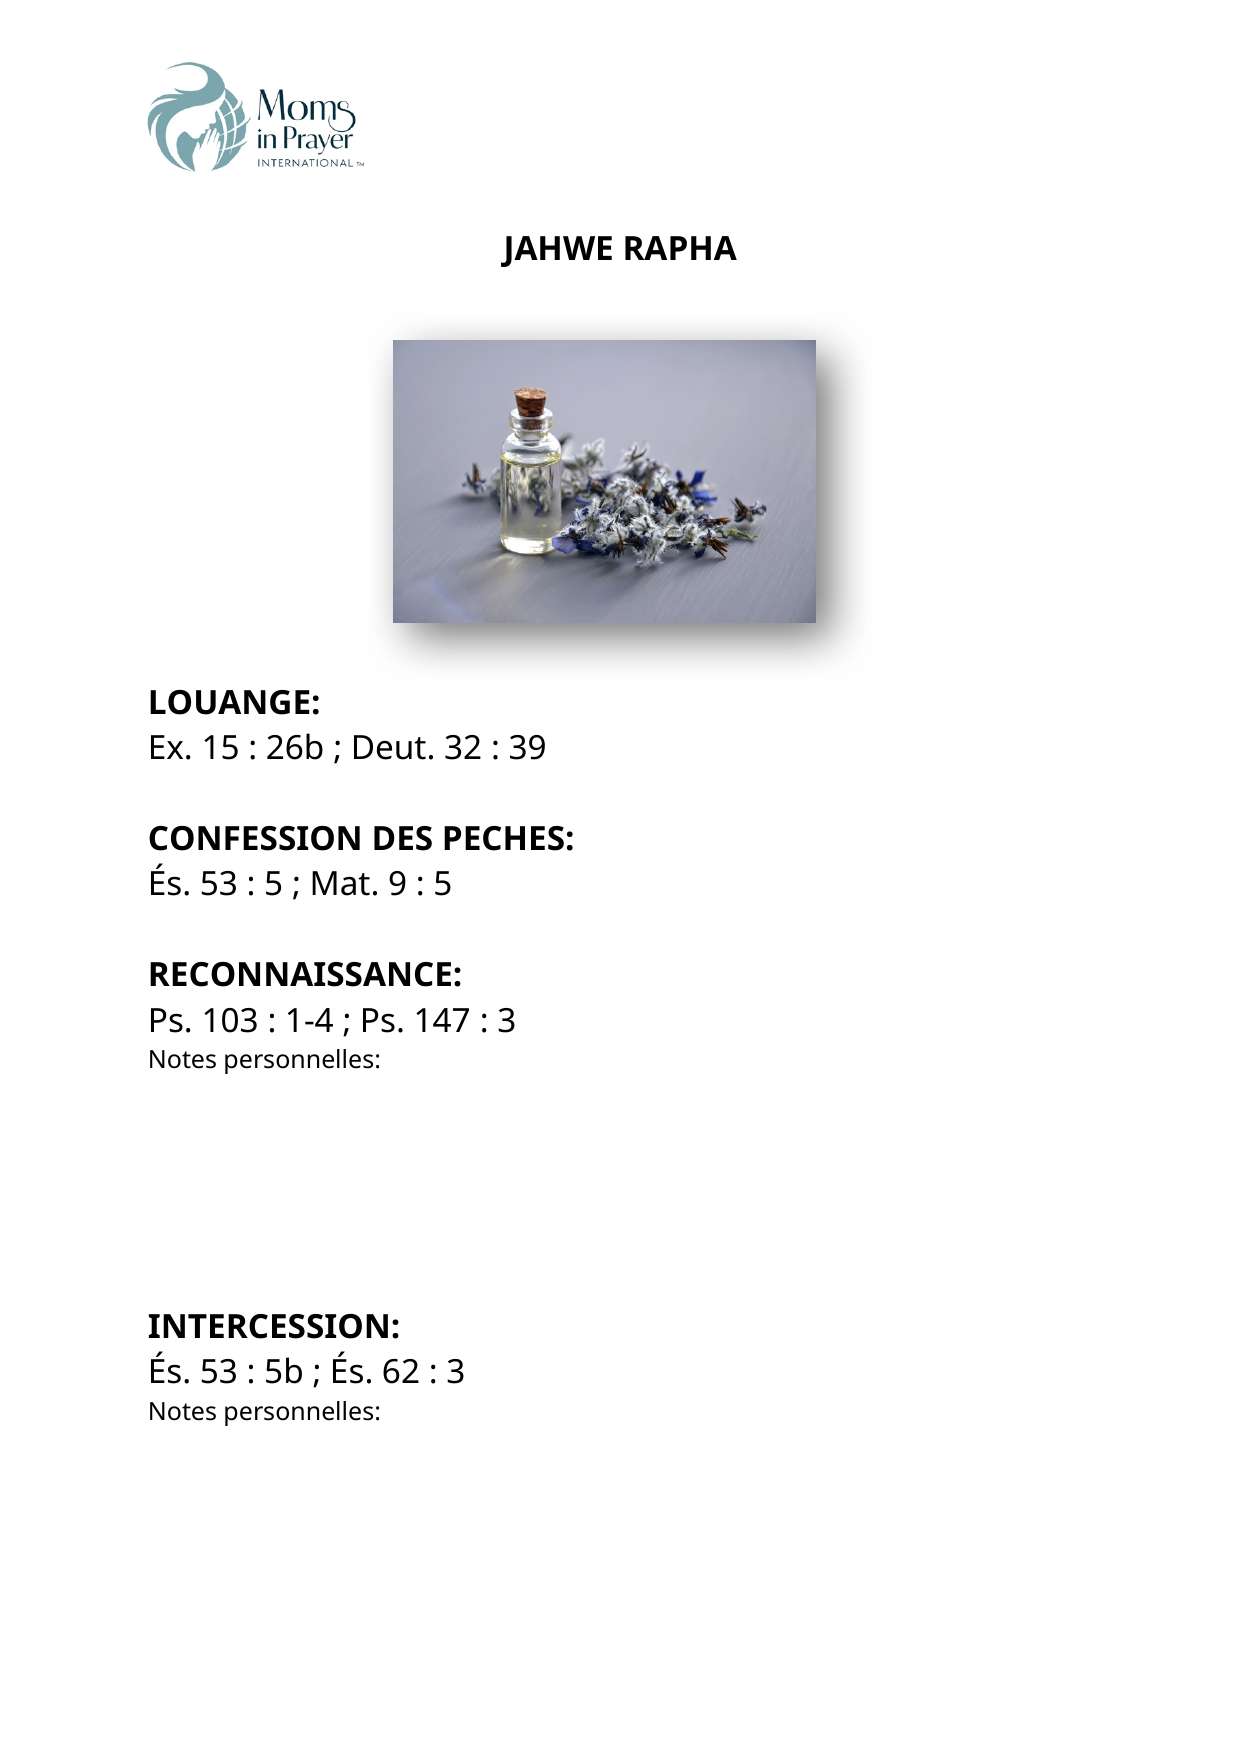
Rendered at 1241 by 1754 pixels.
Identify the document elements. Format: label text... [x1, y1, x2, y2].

text És. 53 : 5b ; És. 62 : 3 [148, 1348, 1093, 1394]
picture [147, 62, 364, 172]
text És. 53 : 5 ; Mat. 9 : 5 [148, 860, 1093, 906]
text Ps. 103 : 1-4 ; Ps. 147 : 3 [148, 996, 1093, 1042]
text JAHWE RAPHA [148, 225, 1093, 270]
text RECONNAISSANCE: [148, 951, 1093, 996]
text LOUANGE: [148, 678, 1093, 724]
text Notes personnelles: [148, 1042, 1093, 1076]
text INTERCESSION: [148, 1303, 1093, 1348]
text CONFESSION DES PECHES: [148, 815, 1093, 860]
text Ex. 15 : 26b ; Deut. 32 : 39 [148, 724, 1093, 769]
picture [393, 340, 816, 623]
text Notes personnelles: [148, 1394, 1093, 1428]
